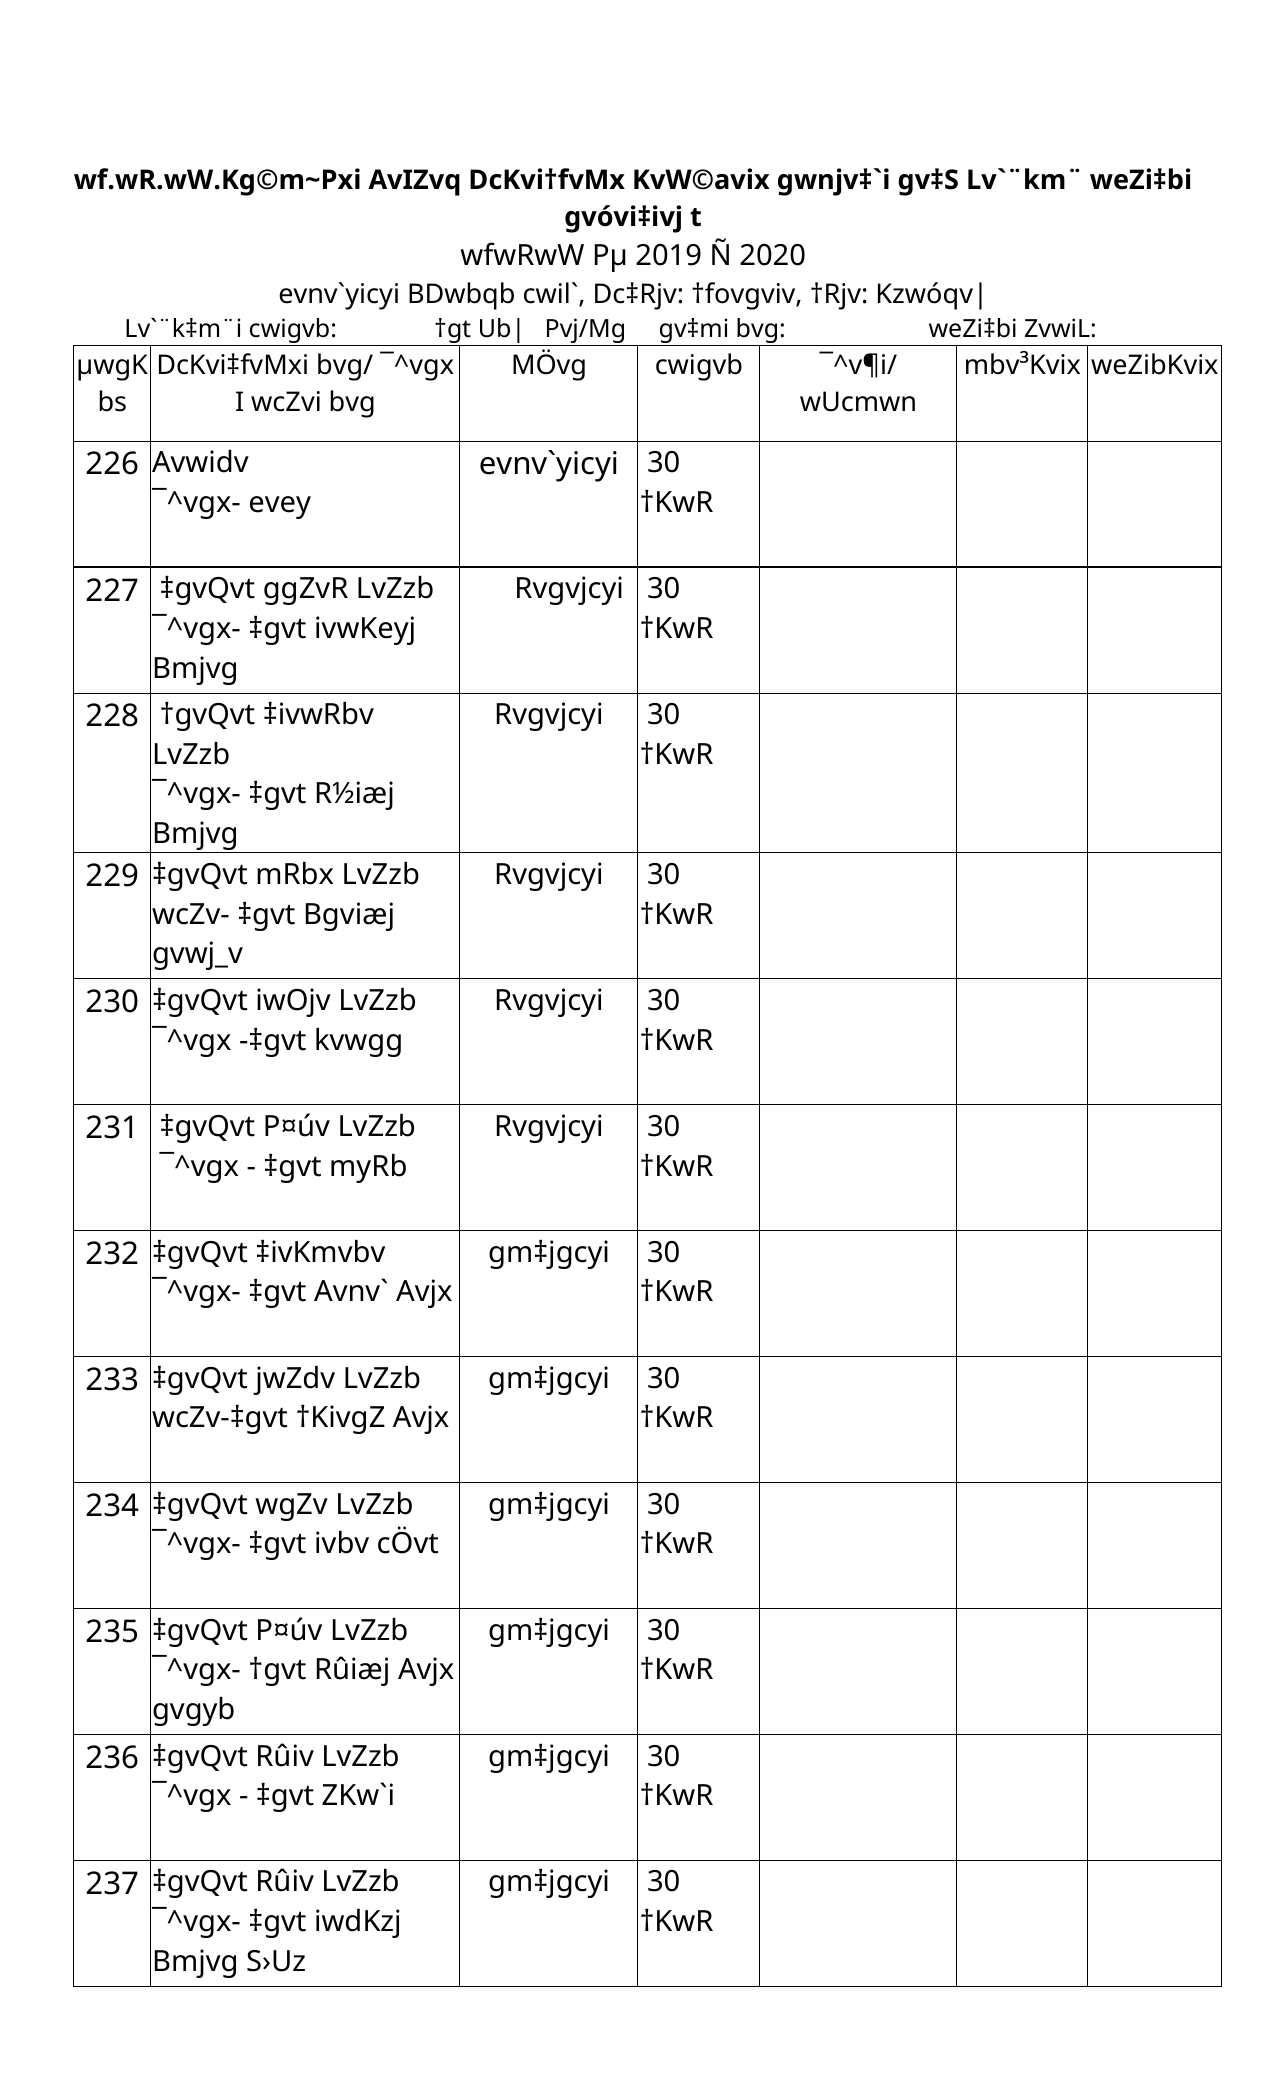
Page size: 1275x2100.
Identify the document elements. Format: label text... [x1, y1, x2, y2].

table_cell [760, 1105, 956, 1230]
table_cell Rvgvjcyi [460, 853, 637, 978]
table_cell 234 [74, 1483, 150, 1608]
text evnv`yicyi BDwbqb cwil`, Dc‡Rjv: †fovgviv, †Rjv: Kzwóqv| [66, 274, 1200, 311]
table_cell Avwidv ¯^vgx- evey [151, 442, 459, 566]
table_cell [957, 568, 1087, 692]
table_cell 227 [74, 568, 150, 692]
table_cell [957, 694, 1087, 852]
table_cell 30 †KwR [638, 568, 759, 692]
table_cell gm‡jgcyi [460, 1231, 637, 1356]
table_cell Rvgvjcyi [460, 694, 637, 852]
table_cell [1088, 694, 1221, 852]
table_cell [957, 1609, 1087, 1734]
table_cell 226 [74, 442, 150, 566]
table_cell [1088, 1861, 1221, 1986]
table_cell [1088, 979, 1221, 1104]
table_cell [760, 568, 956, 692]
table_cell 233 [74, 1357, 150, 1482]
table_cell ‡gvQvt P¤úv LvZzb ¯^vgx- †gvt Rûiæj Avjx gvgyb [151, 1609, 459, 1734]
table_cell †gvQvt ‡ivwRbv LvZzb ¯^vgx- ‡gvt R½iæj Bmjvg [151, 694, 459, 852]
table_cell [760, 1735, 956, 1860]
table_cell 30 †KwR [638, 1861, 759, 1986]
table_cell [1088, 853, 1221, 978]
table_cell 30 †KwR [638, 1483, 759, 1608]
table_header cwigvb [638, 346, 759, 441]
table_cell [760, 1609, 956, 1734]
table_cell [1088, 1735, 1221, 1860]
table_cell 30 †KwR [638, 694, 759, 852]
table_cell 237 [74, 1861, 150, 1986]
table_cell 30 †KwR [638, 1231, 759, 1356]
text wfwRwW Pµ 2019 Ñ 2020 [66, 234, 1200, 274]
table_cell Rvgvjcyi [460, 568, 637, 692]
table_cell [1088, 568, 1221, 692]
table_cell [957, 853, 1087, 978]
table_cell ‡gvQvt Rûiv LvZzb ¯^vgx- ‡gvt iwdKzj Bmjvg S›Uz [151, 1861, 459, 1986]
table_cell gm‡jgcyi [460, 1483, 637, 1608]
table_cell [760, 1231, 956, 1356]
table_cell gm‡jgcyi [460, 1861, 637, 1986]
table_cell ‡gvQvt ‡ivKmvbv ¯^vgx- ‡gvt Avnv` Avjx [151, 1231, 459, 1356]
table_cell [1088, 1609, 1221, 1734]
table_header mbv³Kvix [957, 346, 1087, 441]
table_header ¯^v¶i/wUcmwn [760, 346, 956, 441]
table_cell 228 [74, 694, 150, 852]
table_cell [957, 442, 1087, 566]
table_cell Rvgvjcyi [460, 1105, 637, 1230]
table_cell [760, 1861, 956, 1986]
table_header MÖvg [460, 346, 637, 441]
table_cell 30 †KwR [638, 442, 759, 566]
table_cell ‡gvQvt P¤úv LvZzb ¯^vgx - ‡gvt myRb [151, 1105, 459, 1230]
table_cell [760, 694, 956, 852]
table_cell [1088, 1231, 1221, 1356]
table_cell 231 [74, 1105, 150, 1230]
table_cell [760, 442, 956, 566]
table_cell [957, 1861, 1087, 1986]
table_cell 229 [74, 853, 150, 978]
text Lv`¨k‡m¨i cwigvb: †gt Ub| Pvj/Mg gv‡mi bvg: weZi‡bi ZvwiL: [66, 311, 1200, 345]
table_cell [1088, 1483, 1221, 1608]
table_cell 30 †KwR [638, 979, 759, 1104]
table_cell [760, 979, 956, 1104]
table_cell gm‡jgcyi [460, 1735, 637, 1860]
table_header µwgK bs [74, 346, 150, 441]
table_cell [1088, 1105, 1221, 1230]
table_header weZibKvix [1088, 346, 1221, 441]
table_cell 236 [74, 1735, 150, 1860]
table_cell 230 [74, 979, 150, 1104]
table_cell [760, 1357, 956, 1482]
table_cell ‡gvQvt iwOjv LvZzb ¯^vgx -‡gvt kvwgg [151, 979, 459, 1104]
table_cell [1088, 442, 1221, 566]
table_header DcKvi‡fvMxi bvg/ ¯^vgx I wcZvi bvg [151, 346, 459, 441]
table_cell ‡gvQvt ggZvR LvZzb ¯^vgx- ‡gvt ivwKeyj Bmjvg [151, 568, 459, 692]
table_cell [957, 1105, 1087, 1230]
table_cell 232 [74, 1231, 150, 1356]
table_cell 30 †KwR [638, 1609, 759, 1734]
table_cell ‡gvQvt mRbx LvZzb wcZv- ‡gvt Bgviæj gvwj_v [151, 853, 459, 978]
table_cell ‡gvQvt jwZdv LvZzb wcZv-‡gvt †KivgZ Avjx [151, 1357, 459, 1482]
table_cell ‡gvQvt wgZv LvZzb ¯^vgx- ‡gvt ivbv cÖvt [151, 1483, 459, 1608]
text wf.wR.wW.Kg©m~Pxi AvIZvq DcKvi†fvMx KvW©avix gwnjv‡`i gv‡S Lv`¨km¨ weZi‡bi gvóvi‡ivj t [66, 161, 1200, 234]
table_cell gm‡jgcyi [460, 1357, 637, 1482]
table_cell [957, 1231, 1087, 1356]
table_cell 30 †KwR [638, 1357, 759, 1482]
table_cell [957, 1735, 1087, 1860]
table_cell evnv`yicyi [460, 442, 637, 566]
table_cell 30 †KwR [638, 1105, 759, 1230]
table_cell [957, 1483, 1087, 1608]
table_cell [1088, 1357, 1221, 1482]
table_cell [957, 979, 1087, 1104]
table_cell 235 [74, 1609, 150, 1734]
table_cell 30 †KwR [638, 853, 759, 978]
table_cell [957, 1357, 1087, 1482]
table_cell ‡gvQvt Rûiv LvZzb ¯^vgx - ‡gvt ZKw`i [151, 1735, 459, 1860]
table_cell 30 †KwR [638, 1735, 759, 1860]
table_cell [760, 853, 956, 978]
table_cell gm‡jgcyi [460, 1609, 637, 1734]
table_cell [760, 1483, 956, 1608]
table_cell Rvgvjcyi [460, 979, 637, 1104]
